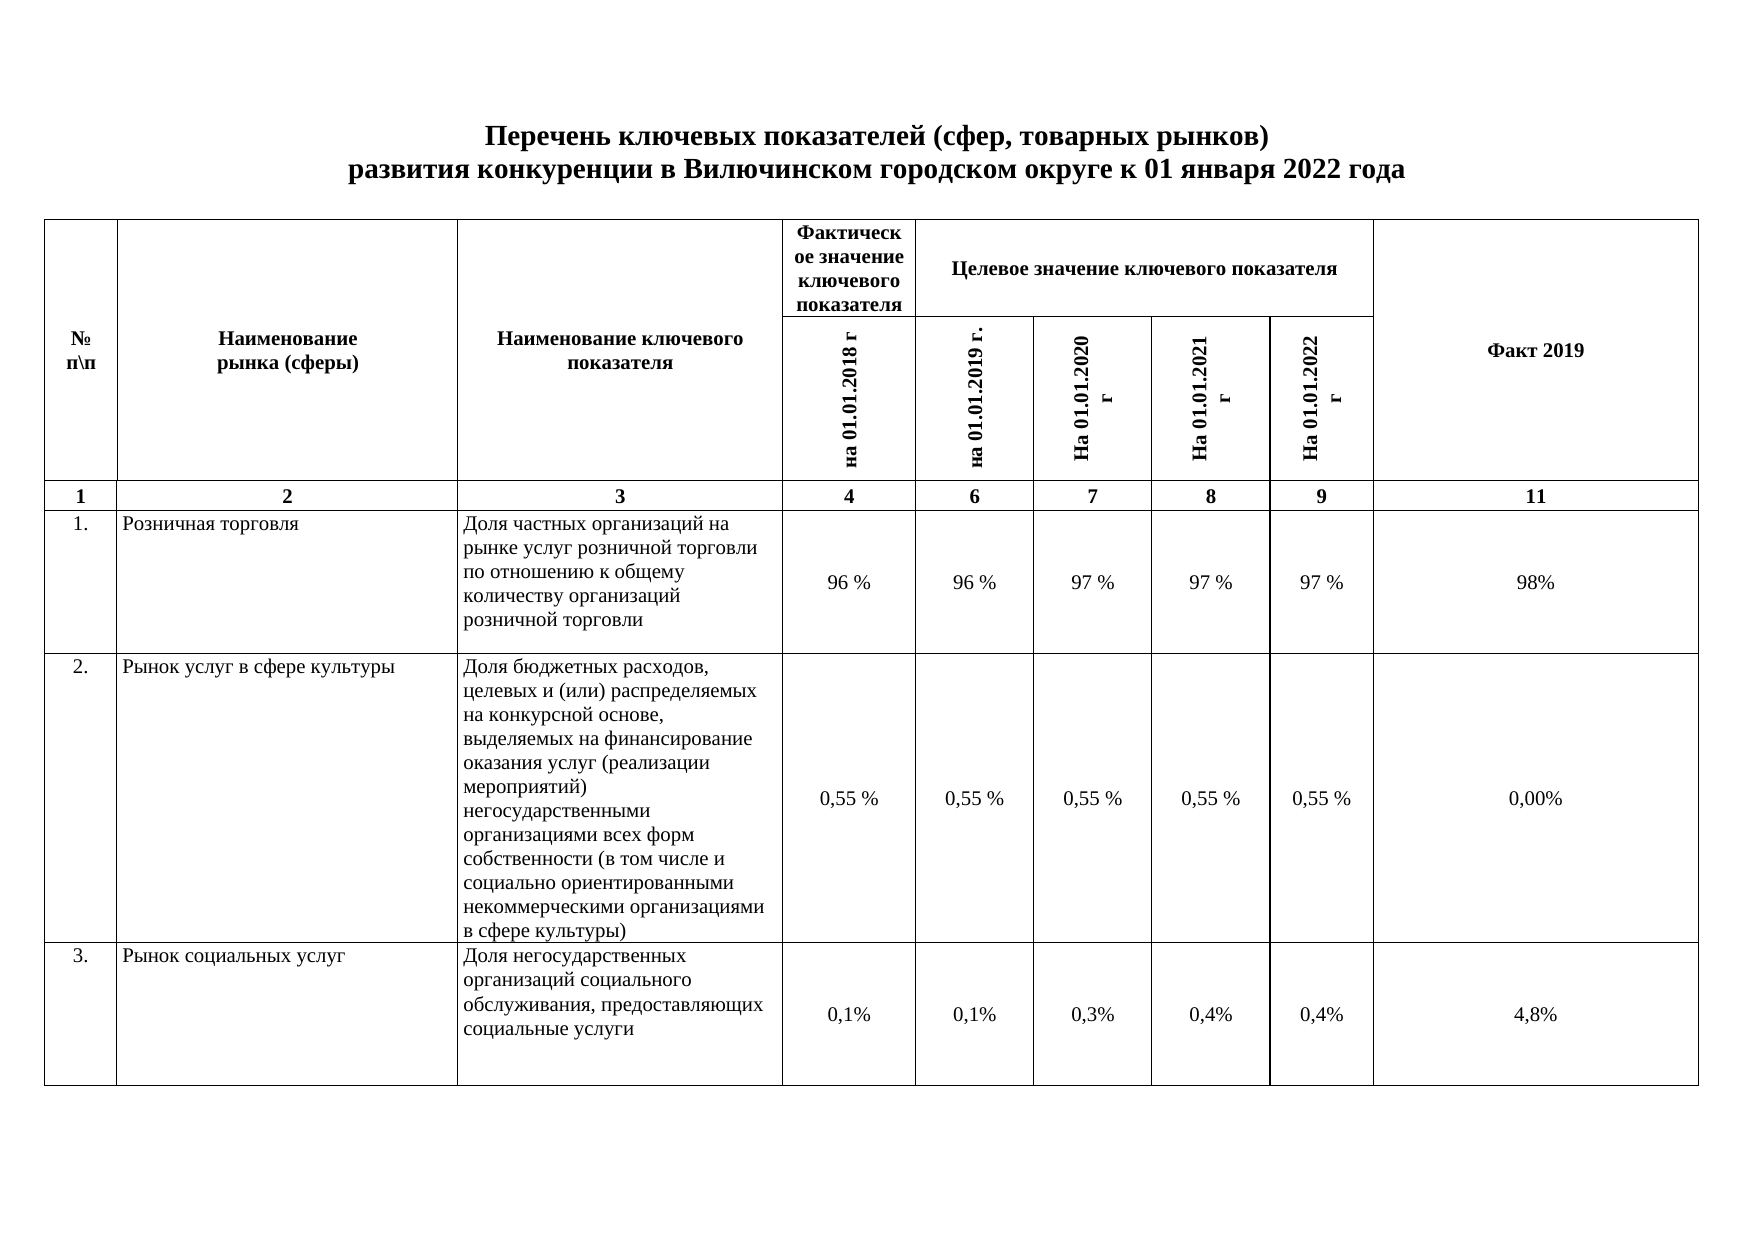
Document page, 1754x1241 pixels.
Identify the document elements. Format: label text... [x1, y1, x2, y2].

table_cell 0,55 % [1034, 654, 1151, 942]
table_cell 3 [458, 481, 782, 510]
table_cell Доля бюджетных расходов, целевых и (или) распределяемых на конкурсной основе, выделяемых на финансирование оказания услуг (реализации мероприятий) негосударственными организациями всех форм собственности (в том числе и социально ориентированными некоммерческими организациями в сфере культуры) [458, 654, 782, 942]
text развития конкуренции в Вилючинском городском округе к 01 января 2022 года [118, 152, 1636, 185]
table_cell 1 [45, 481, 116, 510]
table_cell На 01.01.2022 г [1271, 317, 1373, 480]
table_cell 4 [783, 481, 915, 510]
table_cell На 01.01.2021 г [1152, 317, 1269, 480]
table_cell 9 [1271, 481, 1373, 510]
table_cell На 01.01.2020 г [1034, 317, 1151, 480]
table_cell 0,1% [916, 943, 1033, 1085]
table_cell Розничная торговля [117, 511, 457, 652]
table_cell на 01.01.2018 г [783, 317, 915, 480]
table_cell 7 [1034, 481, 1151, 510]
table_cell 0,55 % [783, 654, 915, 942]
table_cell 2 [117, 481, 457, 510]
table_cell 0,55 % [916, 654, 1033, 942]
table_cell 97 % [1271, 511, 1373, 652]
table_cell 0,4% [1152, 943, 1269, 1085]
table_header Целевое значение ключевого показателя [916, 220, 1373, 316]
table_cell 98% [1374, 511, 1698, 652]
table_cell Рынок социальных услуг [117, 943, 457, 1085]
table_cell 0,00% [1374, 654, 1698, 942]
table_cell 2. [45, 654, 116, 942]
table_header Факт 2019 [1374, 220, 1698, 480]
table_cell 0,55 % [1271, 654, 1373, 942]
table_header Наименование ключевого показателя [458, 220, 782, 480]
table_cell 4,8% [1374, 943, 1698, 1085]
table_cell 3. [45, 943, 116, 1085]
table_cell 0,1% [783, 943, 915, 1085]
table_cell Доля негосударственных организаций социального обслуживания, предоставляющих социальные услуги [458, 943, 782, 1085]
text Перечень ключевых показателей (сфер, товарных рынков) [118, 118, 1636, 152]
table_cell 0,4% [1271, 943, 1373, 1085]
table_header Наименование рынка (сферы) [118, 220, 457, 480]
table_cell Рынок услуг в сфере культуры [117, 654, 457, 942]
table_cell на 01.01.2019 г. [916, 317, 1033, 480]
table_cell Доля частных организаций на рынке услуг розничной торговли по отношению к общему количеству организаций розничной торговли [458, 511, 782, 652]
table_cell 97 % [1034, 511, 1151, 652]
table_cell 1. [45, 511, 116, 652]
table_cell 96 % [916, 511, 1033, 652]
table_cell 8 [1152, 481, 1269, 510]
table_cell 0,3% [1034, 943, 1151, 1085]
table_cell 6 [916, 481, 1033, 510]
table_cell 0,55 % [1152, 654, 1269, 942]
table_header № п\п [45, 220, 117, 480]
table_header Фактическое значение ключевого показателя [783, 220, 915, 316]
table_cell 96 % [783, 511, 915, 652]
table_cell 11 [1374, 481, 1698, 510]
table_cell 97 % [1152, 511, 1269, 652]
